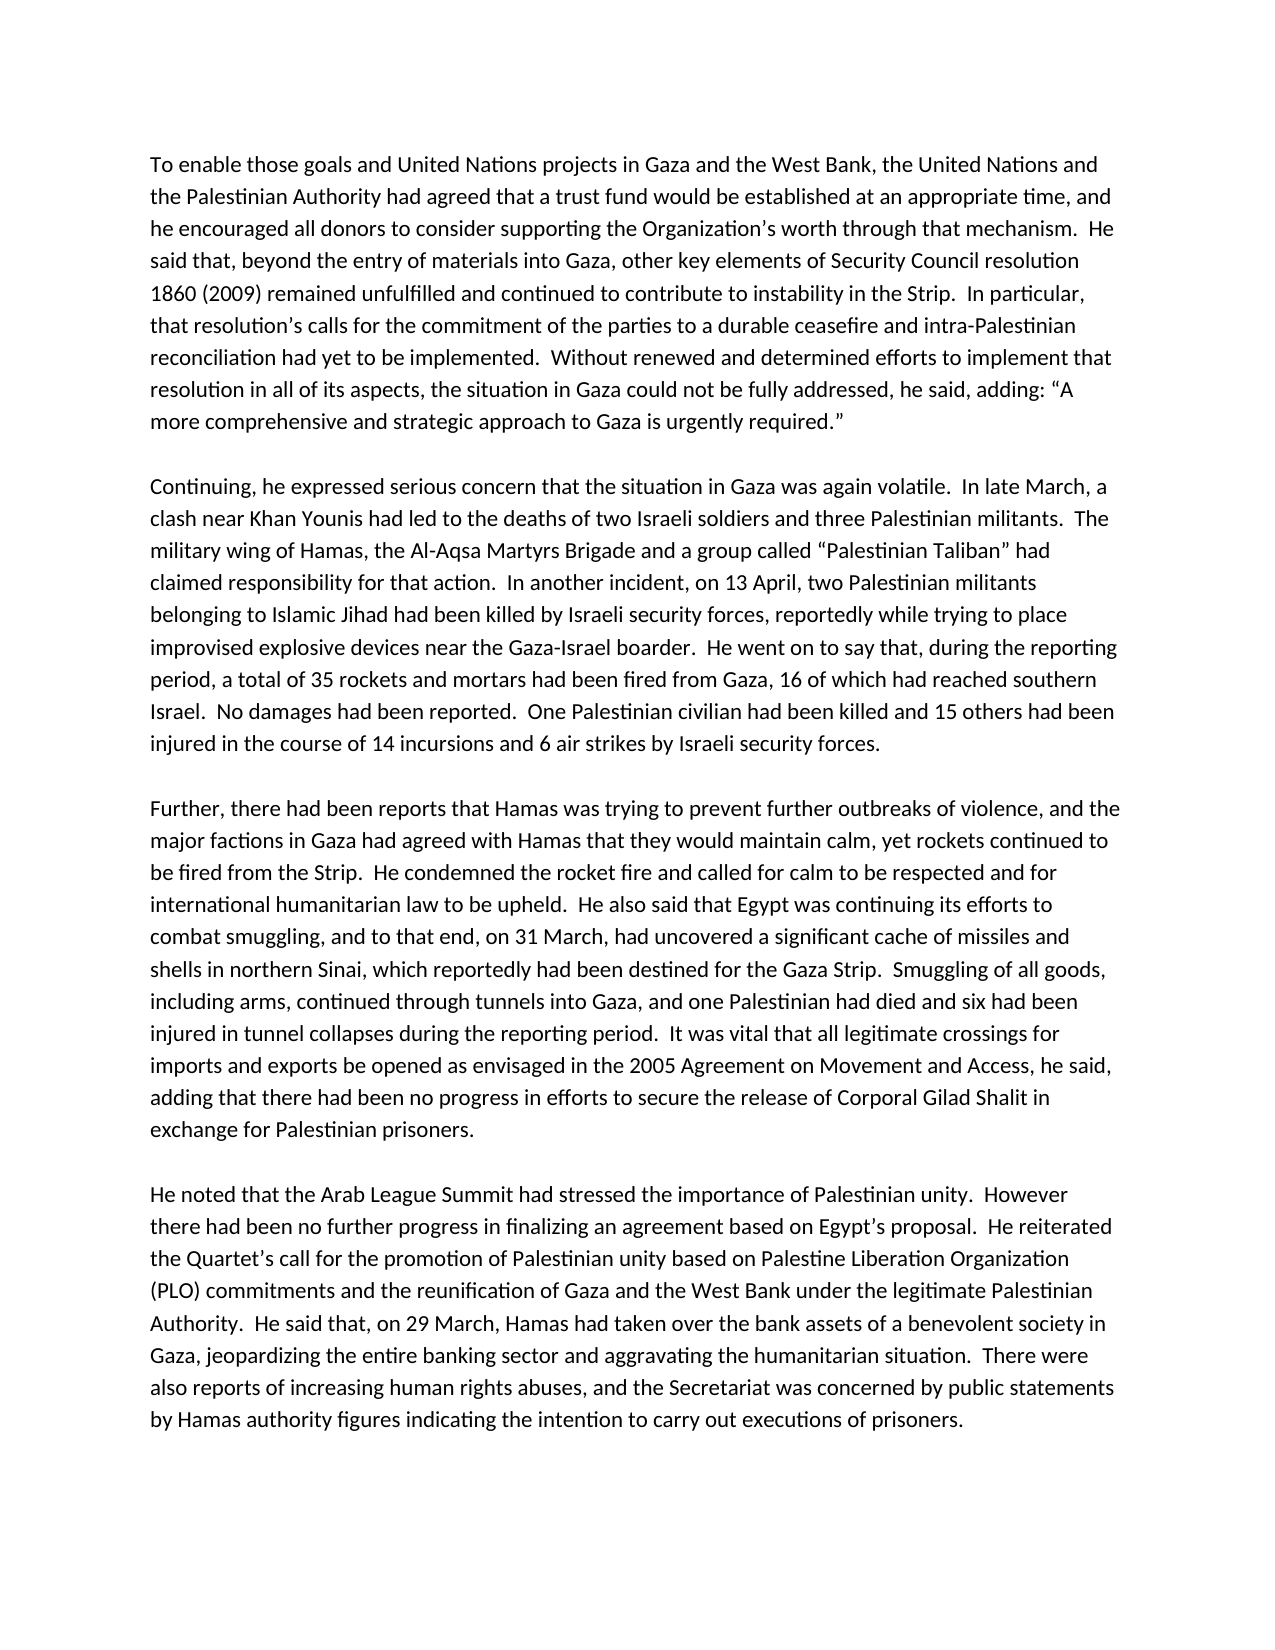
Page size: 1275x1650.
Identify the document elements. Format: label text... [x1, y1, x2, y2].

text Continuing, he expressed serious concern that the situation in Gaza was again volatile. In late March, a clash near Khan Younis had led to the deaths of two Israeli soldiers and three Palestinian militants. The military wing of Hamas, the Al-Aqsa Martyrs Brigade and a group called “Palestinian Taliban” had claimed responsibility for that action. In another incident, on 13 April, two Palestinian militants belonging to Islamic Jihad had been killed by Israeli security forces, reportedly while trying to place improvised explosive devices near the Gaza-Israel boarder. He went on to say that, during the reporting period, a total of 35 rockets and mortars had been fired from Gaza, 16 of which had reached southern Israel. No damages had been reported. One Palestinian civilian had been killed and 15 others had been injured in the course of 14 incursions and 6 air strikes by Israeli security forces. [150, 472, 1125, 757]
text To enable those goals and United Nations projects in Gaza and the West Bank, the United Nations and the Palestinian Authority had agreed that a trust fund would be established at an appropriate time, and he encouraged all donors to consider supporting the Organization’s worth through that mechanism. He said that, beyond the entry of materials into Gaza, other key elements of Security Council resolution 1860 (2009) remained unfulfilled and continued to contribute to instability in the Strip. In particular, that resolution’s calls for the commitment of the parties to a durable ceasefire and intra-Palestinian reconciliation had yet to be implemented. Without renewed and determined efforts to implement that resolution in all of its aspects, the situation in Gaza could not be fully addressed, he said, adding: “A more comprehensive and strategic approach to Gaza is urgently required.” [150, 150, 1125, 436]
text He noted that the Arab League Summit had stressed the importance of Palestinian unity. However there had been no further progress in finalizing an agreement based on Egypt’s proposal. He reiterated the Quartet’s call for the promotion of Palestinian unity based on Palestine Liberation Organization (PLO) commitments and the reunification of Gaza and the West Bank under the legitimate Palestinian Authority. He said that, on 29 March, Hamas had taken over the bank assets of a benevolent society in Gaza, jeopardizing the entire banking sector and aggravating the humanitarian situation. There were also reports of increasing human rights abuses, and the Secretariat was concerned by public statements by Hamas authority figures indicating the intention to carry out executions of prisoners. [150, 1180, 1125, 1433]
text Further, there had been reports that Hamas was trying to prevent further outbreaks of violence, and the major factions in Gaza had agreed with Hamas that they would maintain calm, yet rockets continued to be fired from the Strip. He condemned the rocket fire and called for calm to be respected and for international humanitarian law to be upheld. He also said that Egypt was continuing its efforts to combat smuggling, and to that end, on 31 March, had uncovered a significant cache of missiles and shells in northern Sinai, which reportedly had been destined for the Gaza Strip. Smuggling of all goods, including arms, continued through tunnels into Gaza, and one Palestinian had died and six had been injured in tunnel collapses during the reporting period. It was vital that all legitimate crossings for imports and exports be opened as envisaged in the 2005 Agreement on Movement and Access, he said, adding that there had been no progress in efforts to secure the release of Corporal Gilad Shalit in exchange for Palestinian prisoners. [150, 794, 1125, 1144]
